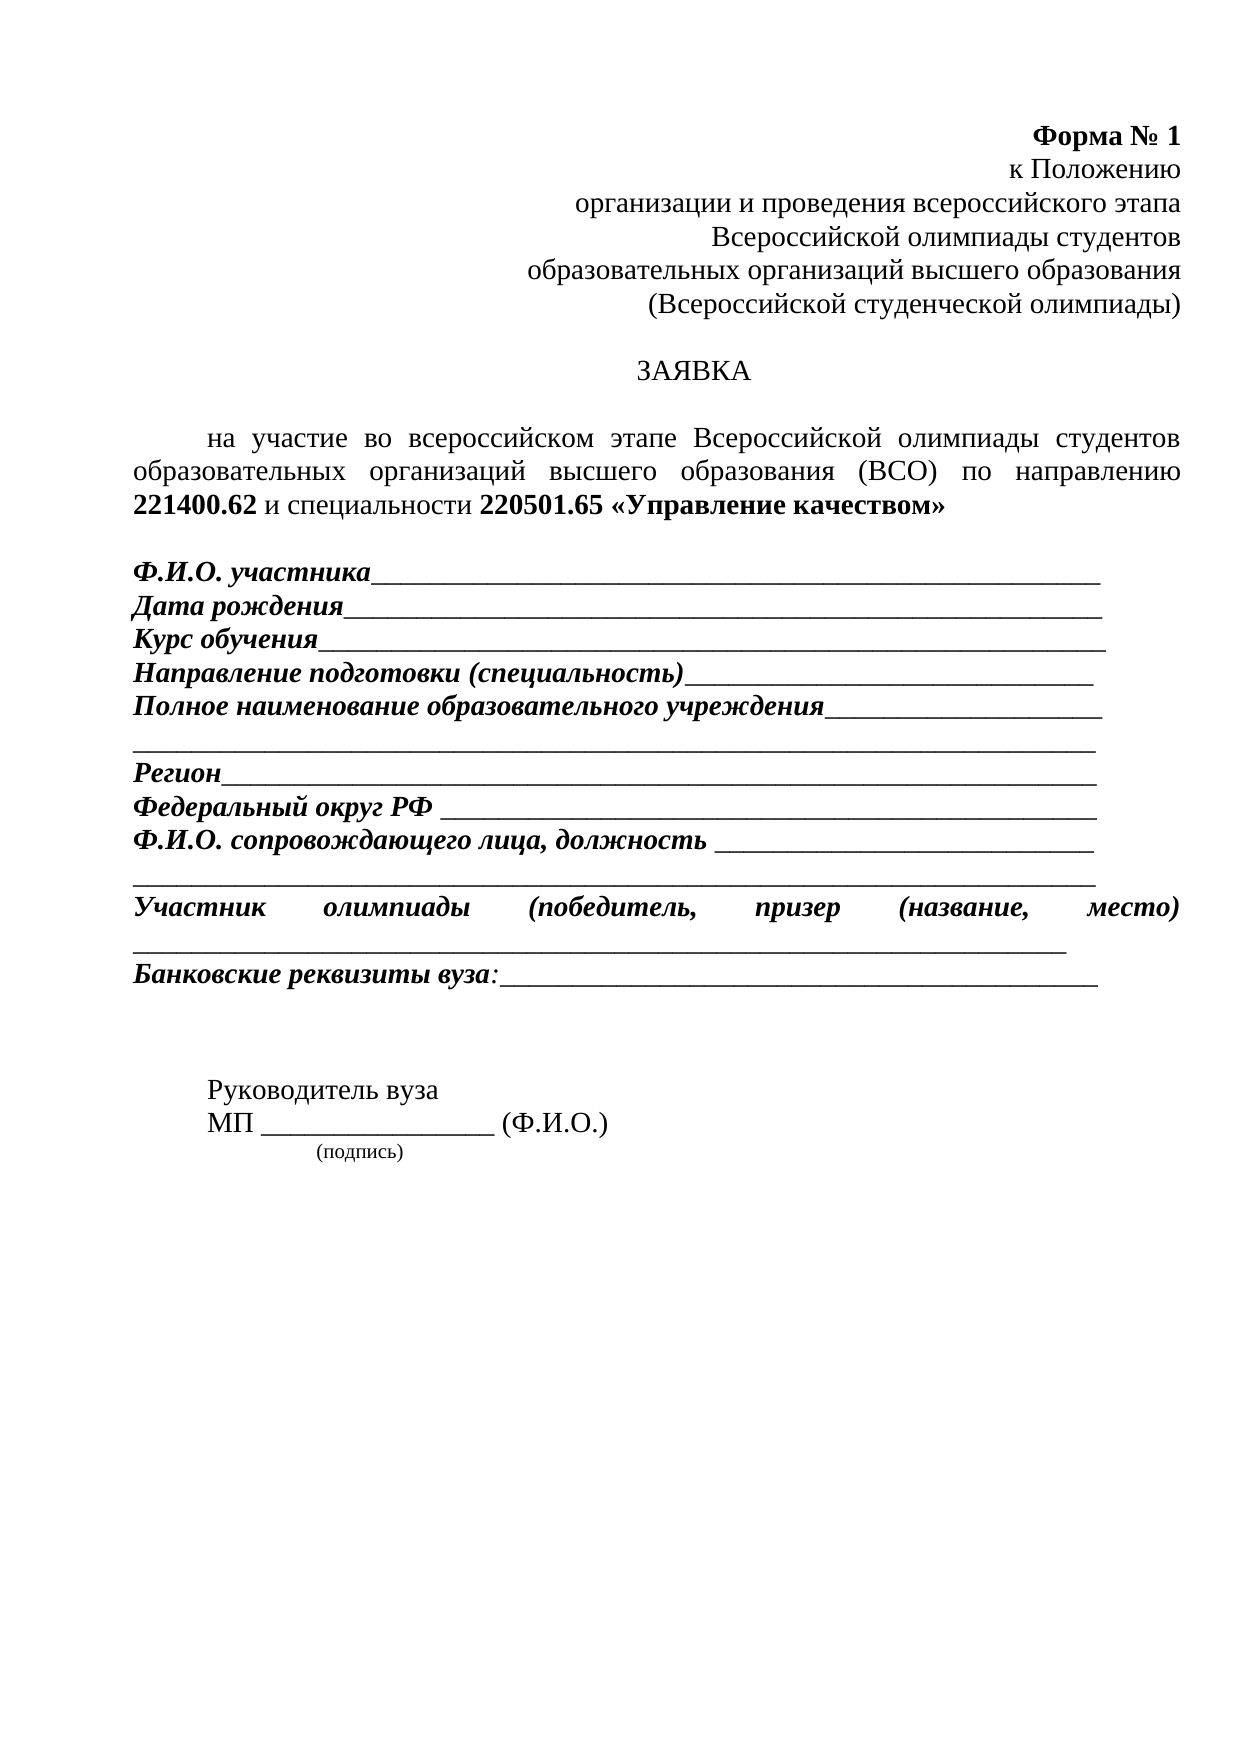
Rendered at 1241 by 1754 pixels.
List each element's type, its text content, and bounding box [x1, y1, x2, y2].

text на участие во всероссийском этапе Всероссийской олимпиады студентов образовательных организаций высшего образования (ВСО) по направлению 221400.62 и специальности 220501.65 «Управление качеством» [133, 420, 1181, 521]
text Курс обучения______________________________________________________ [133, 621, 1181, 655]
text образовательных организаций высшего образования [133, 252, 1181, 286]
text МП ________________ (Ф.И.О.) [133, 1105, 1181, 1139]
text __________________________________________________________________ [133, 722, 1181, 755]
text (Всероссийской студенческой олимпиады) [133, 286, 1181, 319]
text Направление подготовки (специальность)____________________________ [133, 655, 1181, 688]
text Участник олимпиады (победитель, призер (название, место) ________________________________________________________________ [133, 889, 1181, 957]
text Полное наименование образовательного учреждения___________________ [133, 688, 1181, 722]
text организации и проведения всероссийского этапа [133, 185, 1181, 219]
text Регион____________________________________________________________ [133, 755, 1181, 789]
text ЗАЯВКА [133, 353, 1181, 386]
text Всероссийской олимпиады студентов [133, 219, 1181, 252]
text Дата рождения____________________________________________________ [133, 588, 1181, 621]
text Федеральный округ РФ _____________________________________________ [133, 789, 1181, 822]
text Ф.И.О. участника__________________________________________________ [133, 554, 1181, 588]
text Форма № 1 [133, 118, 1181, 152]
text к Положению [133, 152, 1181, 185]
text Банковские реквизиты вуза:_________________________________________ [133, 957, 1181, 990]
text (подпись) [133, 1139, 1181, 1163]
text Руководитель вуза [133, 1072, 1181, 1105]
text Ф.И.О. сопровождающего лица, должность __________________________ [133, 822, 1181, 856]
text __________________________________________________________________ [133, 856, 1181, 889]
